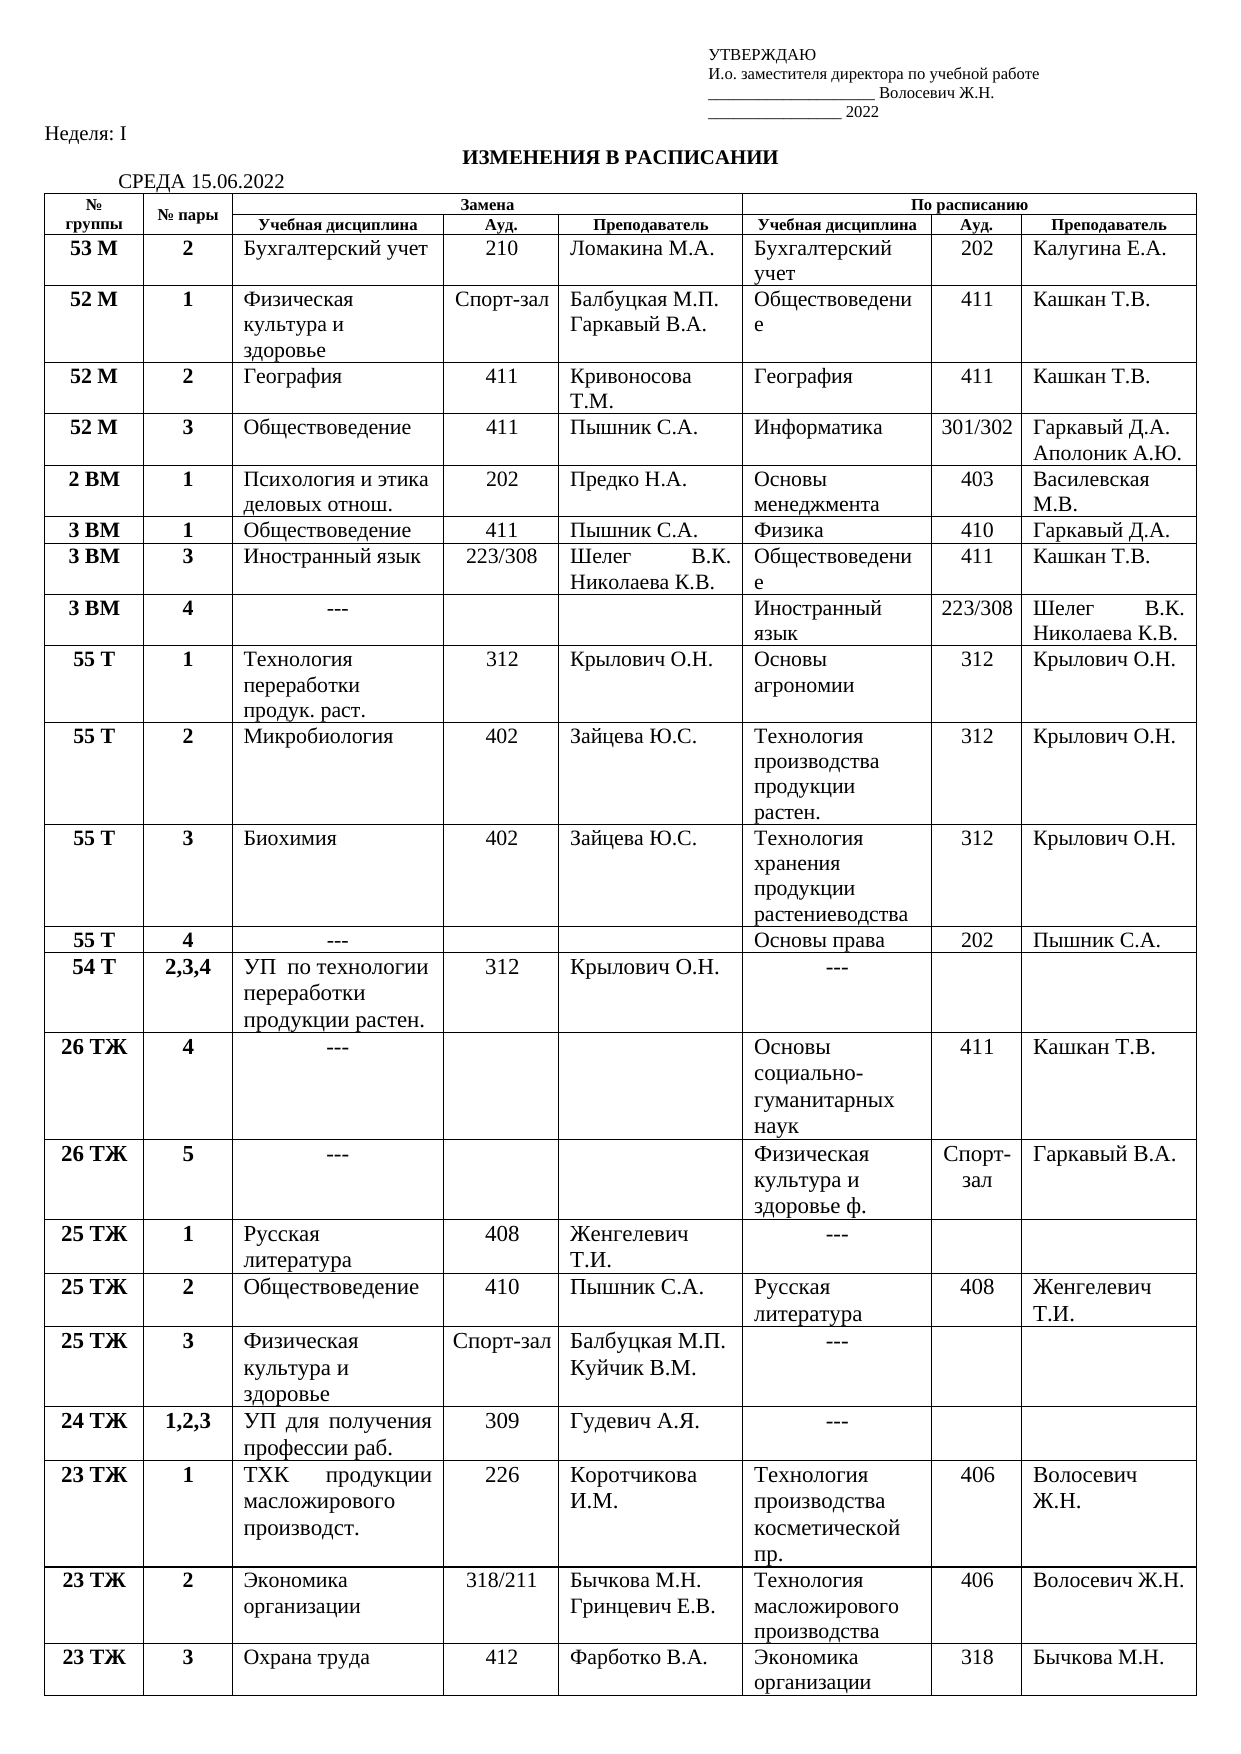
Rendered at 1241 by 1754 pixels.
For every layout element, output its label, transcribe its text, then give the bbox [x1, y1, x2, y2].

table_cell 301/302 [932, 414, 1021, 465]
table_cell Физическая культура и здоровье [233, 1327, 443, 1406]
table_cell --- [743, 953, 931, 1032]
table_cell Предко Н.А. [559, 466, 742, 516]
table_cell Волосевич Ж.Н. [1022, 1568, 1196, 1643]
table_cell УП по технологии переработки продукции растен. [233, 953, 443, 1032]
table_header Замена [233, 194, 742, 213]
table_cell 1 [144, 286, 232, 362]
table_cell 411 [932, 544, 1021, 594]
table_cell 52 М [45, 363, 143, 413]
table_cell [444, 1140, 558, 1219]
table_cell 1 [144, 466, 232, 516]
table_cell 312 [932, 646, 1021, 722]
table_cell 318/211 [444, 1568, 558, 1643]
table_cell 23 ТЖ [45, 1568, 143, 1643]
table_cell 312 [932, 723, 1021, 824]
table_cell [1022, 1327, 1196, 1406]
table_cell [559, 1140, 742, 1219]
table_cell --- [743, 1220, 931, 1272]
table_header По расписанию [743, 194, 1196, 213]
table_cell 5 [144, 1140, 232, 1219]
table_cell Коротчикова И.М. [559, 1461, 742, 1566]
table_cell Гаркавый Д.А. [1022, 517, 1196, 542]
table_cell 26 ТЖ [45, 1033, 143, 1138]
table_cell 1 [144, 1220, 232, 1272]
table_cell 411 [932, 1033, 1021, 1138]
table_cell 202 [932, 235, 1021, 285]
table_cell Обществоведение [233, 414, 443, 465]
table_cell Балбуцкая М.П. Гаркавый В.А. [559, 286, 742, 362]
table_cell Пышник С.А. [1022, 927, 1196, 952]
table_cell Экономика организации [233, 1568, 443, 1643]
table_cell 202 [444, 466, 558, 516]
table_cell Шелег В.К. Николаева К.В. [559, 544, 742, 594]
table_cell Крылович О.Н. [1022, 723, 1196, 824]
table_cell Кашкан Т.В. [1022, 286, 1196, 362]
table_cell Пышник С.А. [559, 1274, 742, 1326]
table_cell Основы социально-гуманитарных наук [743, 1033, 931, 1138]
table_cell 2 ВМ [45, 466, 143, 516]
table_cell Шелег В.К. Николаева К.В. [1022, 595, 1196, 645]
table_cell Фарботко В.А. [559, 1644, 742, 1694]
table_cell 223/308 [444, 544, 558, 594]
table_cell Русская литература [233, 1220, 443, 1272]
table_cell 24 ТЖ [45, 1407, 143, 1460]
table_cell Русская литература [743, 1274, 931, 1326]
table_cell Учебная дисциплина [743, 215, 931, 234]
table_cell 4 [144, 595, 232, 645]
table_cell 55 Т [45, 825, 143, 926]
table_cell 3 [144, 1644, 232, 1694]
table_cell 4 [144, 927, 232, 952]
table_cell 406 [932, 1568, 1021, 1643]
table_cell 53 М [45, 235, 143, 285]
table_cell [559, 595, 742, 645]
table_cell [932, 1220, 1021, 1272]
table_cell 2 [144, 723, 232, 824]
table_cell 3 [144, 1327, 232, 1406]
table_cell [444, 595, 558, 645]
table_cell Василевская М.В. [1022, 466, 1196, 516]
table_cell 3 [144, 825, 232, 926]
table_cell 406 [932, 1461, 1021, 1566]
table_cell [444, 1033, 558, 1138]
table_cell Основы менеджмента [743, 466, 931, 516]
text УТВЕРЖДАЮ [708, 44, 1196, 63]
table_cell 318 [932, 1644, 1021, 1694]
table_cell 210 [444, 235, 558, 285]
table_cell 312 [444, 953, 558, 1032]
table_cell География [233, 363, 443, 413]
table_cell [1022, 1220, 1196, 1272]
table_cell 4 [144, 1033, 232, 1138]
table_cell 3 [144, 414, 232, 465]
table_cell Физическая культура и здоровье ф. [743, 1140, 931, 1219]
table_cell Основы права [743, 927, 931, 952]
table_cell Бычкова М.Н. Гринцевич Е.В. [559, 1568, 742, 1643]
table_cell Обществоведение [743, 544, 931, 594]
table_cell 411 [444, 517, 558, 542]
table_cell Технология масложирового производства [743, 1568, 931, 1643]
table_cell [444, 927, 558, 952]
table_cell Спорт-зал [932, 1140, 1021, 1219]
table_cell Ауд. [444, 215, 558, 234]
table_cell --- [233, 927, 443, 952]
table_cell УП для получения профессии раб. [233, 1407, 443, 1460]
table_cell [559, 1033, 742, 1138]
table_cell 403 [932, 466, 1021, 516]
table_cell Гаркавый Д.А. Аполоник А.Ю. [1022, 414, 1196, 465]
table_header № пары [144, 194, 232, 234]
table_cell 411 [932, 286, 1021, 362]
table_cell Пышник С.А. [559, 517, 742, 542]
text ИЗМЕНЕНИЯ В РАСПИСАНИИ [44, 145, 1196, 169]
table_cell Обществоведение [233, 1274, 443, 1326]
table_cell 55 Т [45, 927, 143, 952]
text ____________________ Волосевич Ж.Н. [708, 83, 1196, 102]
table_cell Балбуцкая М.П. Куйчик В.М. [559, 1327, 742, 1406]
table_cell Пышник С.А. [559, 414, 742, 465]
table_cell Крылович О.Н. [1022, 825, 1196, 926]
table_cell 312 [932, 825, 1021, 926]
table_cell 52 М [45, 286, 143, 362]
table_cell 312 [444, 646, 558, 722]
table_cell [559, 927, 742, 952]
table_cell --- [743, 1327, 931, 1406]
table_cell Технология переработки продук. раст. [233, 646, 443, 722]
table_cell 54 Т [45, 953, 143, 1032]
table_cell Бухгалтерский учет [233, 235, 443, 285]
table_cell [932, 1327, 1021, 1406]
table_cell Обществоведение [743, 286, 931, 362]
table_cell 412 [444, 1644, 558, 1694]
table_cell Женгелевич Т.И. [1022, 1274, 1196, 1326]
table_cell 1 [144, 1461, 232, 1566]
table_cell Крылович О.Н. [559, 953, 742, 1032]
table_header № группы [45, 194, 143, 234]
text И.о. заместителя директора по учебной работе [708, 63, 1196, 83]
table_cell 408 [932, 1274, 1021, 1326]
table_cell 2,3,4 [144, 953, 232, 1032]
table_cell 2 [144, 1274, 232, 1326]
table_cell Физическая культура и здоровье [233, 286, 443, 362]
table_cell [1022, 953, 1196, 1032]
table_cell Преподаватель [1022, 215, 1196, 234]
table_cell Технология хранения продукции растениеводства [743, 825, 931, 926]
table_cell Микробиология [233, 723, 443, 824]
table_cell 402 [444, 825, 558, 926]
table_cell Зайцева Ю.С. [559, 825, 742, 926]
table_cell Спорт-зал [444, 286, 558, 362]
table_cell Информатика [743, 414, 931, 465]
table_cell 1 [144, 517, 232, 542]
table_cell [932, 1407, 1021, 1460]
table_cell 411 [444, 363, 558, 413]
table_cell 2 [144, 363, 232, 413]
table_cell 3 ВМ [45, 517, 143, 542]
table_cell 3 ВМ [45, 544, 143, 594]
table_cell 3 [144, 544, 232, 594]
table_cell Гаркавый В.А. [1022, 1140, 1196, 1219]
table_cell Преподаватель [559, 215, 742, 234]
table_cell 26 ТЖ [45, 1140, 143, 1219]
table_cell --- [233, 1140, 443, 1219]
table_cell Бычкова М.Н. [1022, 1644, 1196, 1694]
table_cell Физика [743, 517, 931, 542]
table_cell Кашкан Т.В. [1022, 363, 1196, 413]
table_cell --- [233, 1033, 443, 1138]
table_cell Ломакина М.А. [559, 235, 742, 285]
table_cell 408 [444, 1220, 558, 1272]
table_cell Бухгалтерский учет [743, 235, 931, 285]
table_cell Зайцева Ю.С. [559, 723, 742, 824]
table_cell 2 [144, 235, 232, 285]
table_cell Ауд. [932, 215, 1021, 234]
table_cell --- [233, 595, 443, 645]
table_cell [1022, 1407, 1196, 1460]
table_cell 309 [444, 1407, 558, 1460]
table_cell Волосевич Ж.Н. [1022, 1461, 1196, 1566]
table_cell Обществоведение [233, 517, 443, 542]
table_cell 25 ТЖ [45, 1327, 143, 1406]
table_cell ТХК продукции масложирового производст. [233, 1461, 443, 1566]
table_cell 55 Т [45, 723, 143, 824]
table_cell Иностранный язык [743, 595, 931, 645]
table_cell Иностранный язык [233, 544, 443, 594]
table_cell 411 [444, 414, 558, 465]
table_cell Кашкан Т.В. [1022, 544, 1196, 594]
table_cell Технология производства косметической пр. [743, 1461, 931, 1566]
table_cell Крылович О.Н. [1022, 646, 1196, 722]
table_cell 23 ТЖ [45, 1461, 143, 1566]
table_cell Кашкан Т.В. [1022, 1033, 1196, 1138]
text СРЕДА 15.06.2022 [44, 169, 1196, 193]
table_cell --- [743, 1407, 931, 1460]
table_cell 1,2,3 [144, 1407, 232, 1460]
table_cell 52 М [45, 414, 143, 465]
table_cell 2 [144, 1568, 232, 1643]
table_cell 1 [144, 646, 232, 722]
text Неделя: I [44, 121, 1196, 145]
table_cell 226 [444, 1461, 558, 1566]
table_cell Технология производства продукции растен. [743, 723, 931, 824]
table_cell 25 ТЖ [45, 1274, 143, 1326]
table_cell Кривоносова Т.М. [559, 363, 742, 413]
table_cell 402 [444, 723, 558, 824]
table_cell Психология и этика деловых отнош. [233, 466, 443, 516]
table_cell Охрана труда [233, 1644, 443, 1694]
table_cell 410 [444, 1274, 558, 1326]
table_cell Основы агрономии [743, 646, 931, 722]
table_cell [932, 953, 1021, 1032]
table_cell 411 [932, 363, 1021, 413]
table_cell Экономика организации [743, 1644, 931, 1694]
table_cell Биохимия [233, 825, 443, 926]
table_cell 23 ТЖ [45, 1644, 143, 1694]
table_cell Женгелевич Т.И. [559, 1220, 742, 1272]
text ________________ 2022 [708, 102, 1196, 121]
table_cell 410 [932, 517, 1021, 542]
table_cell Гудевич А.Я. [559, 1407, 742, 1460]
table_cell Учебная дисциплина [233, 215, 443, 234]
table_cell 202 [932, 927, 1021, 952]
table_cell 3 ВМ [45, 595, 143, 645]
table_cell 223/308 [932, 595, 1021, 645]
table_cell 25 ТЖ [45, 1220, 143, 1272]
table_cell Спорт-зал [444, 1327, 558, 1406]
table_cell География [743, 363, 931, 413]
table_cell 55 Т [45, 646, 143, 722]
table_cell Калугина Е.А. [1022, 235, 1196, 285]
table_cell Крылович О.Н. [559, 646, 742, 722]
